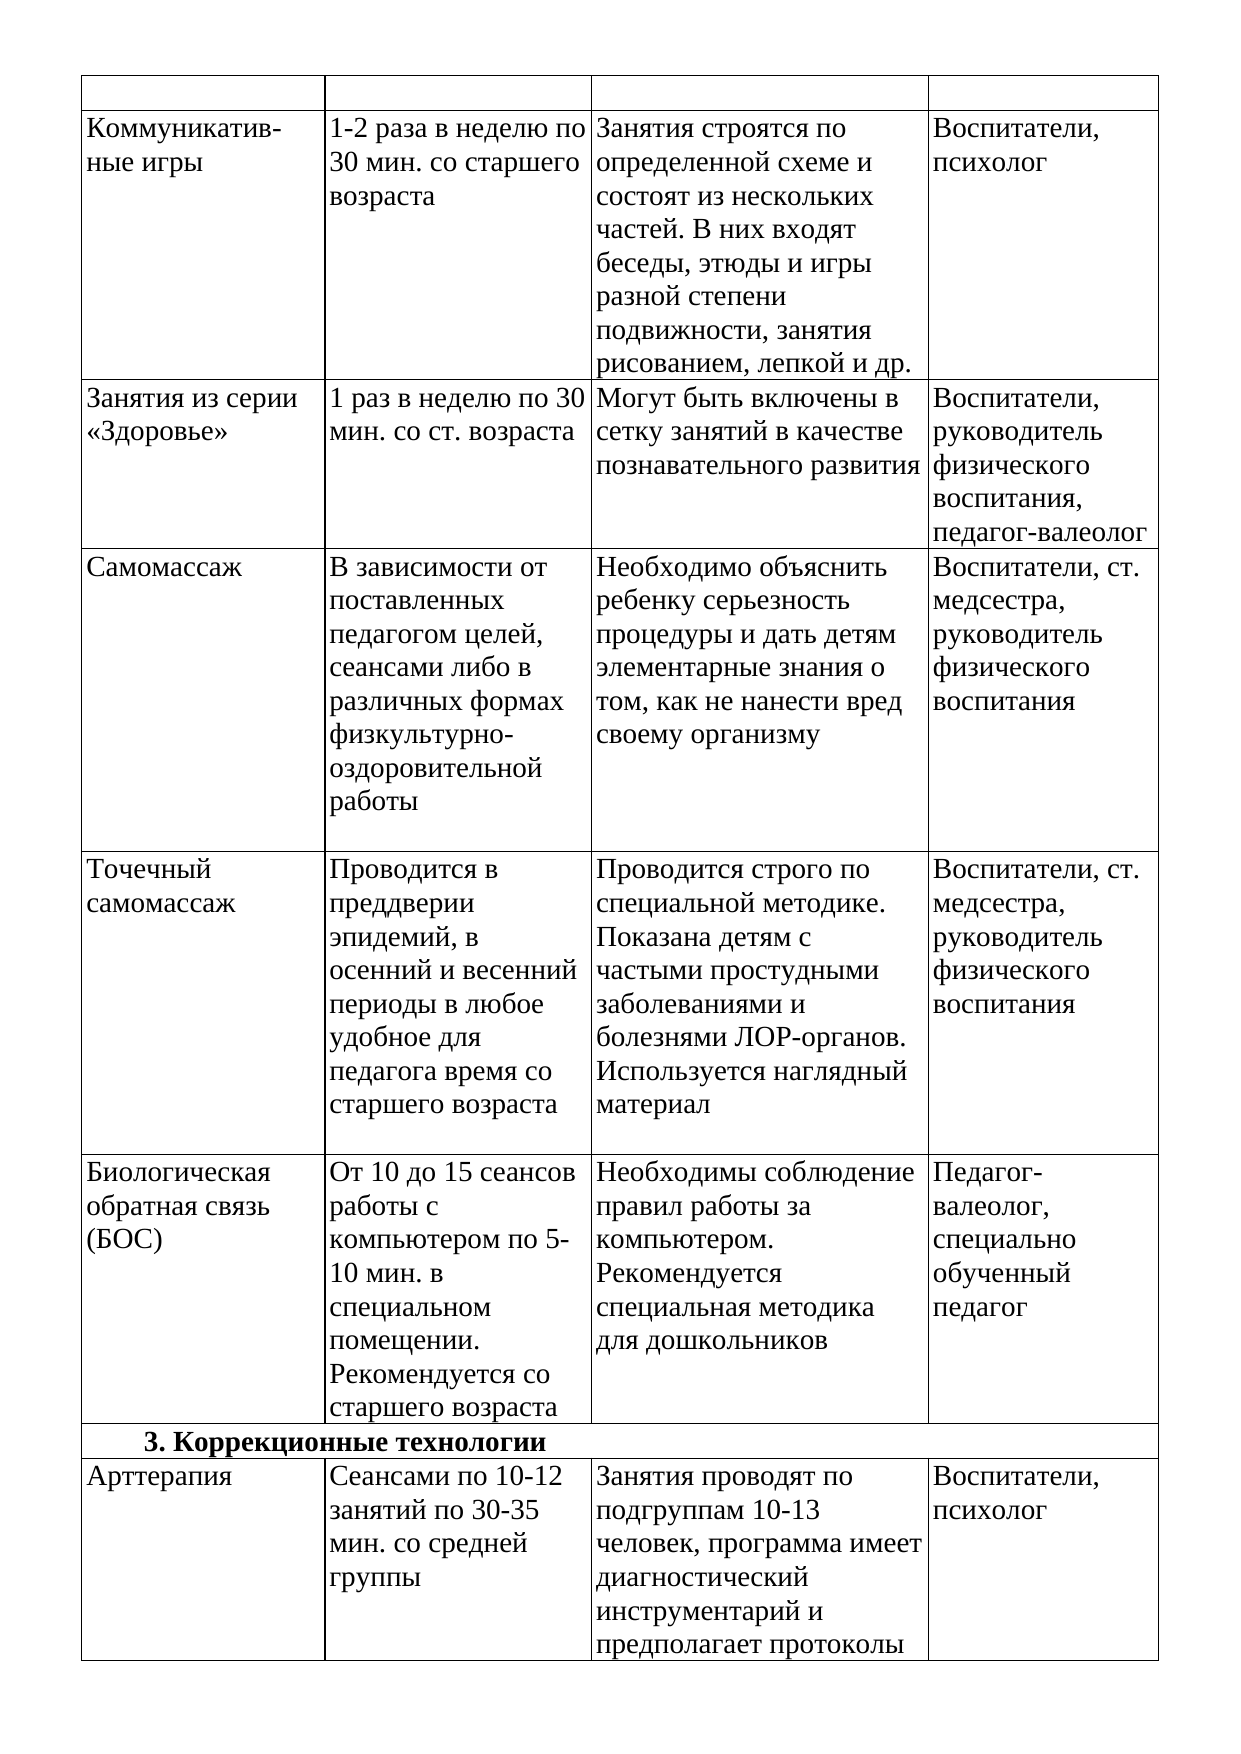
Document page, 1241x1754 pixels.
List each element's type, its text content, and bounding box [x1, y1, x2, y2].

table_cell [929, 1459, 1158, 1660]
table_cell Воспитатели, ст. медсестра, руководитель физического воспитания [929, 549, 1158, 851]
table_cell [592, 1459, 928, 1660]
table_cell 3. Коррекционные технологии [82, 1424, 1158, 1457]
table_cell Воспитатели, руководитель физического воспитания, педагог-валеолог [929, 380, 1158, 548]
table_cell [929, 111, 1158, 379]
table_cell 1-2 раза в неделю по 30 мин. со старшего возраста [326, 111, 591, 379]
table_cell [592, 76, 928, 109]
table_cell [929, 76, 1158, 109]
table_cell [82, 76, 324, 109]
table_cell Проводится в преддверии эпидемий, в осенний и весенний периоды в любое удобное для педагога время со старшего возраста [326, 852, 591, 1153]
table_cell Занятия из серии «Здоровье» [82, 380, 324, 548]
table_cell Воспитатели, ст. медсестра, руководитель физического воспитания [929, 852, 1158, 1153]
table_cell 1 раз в неделю по 30 мин. со ст. возраста [326, 380, 591, 548]
table_cell Точечный самомассаж [82, 852, 324, 1153]
table_cell Педагог-валеолог, специально обученный педагог [929, 1155, 1158, 1423]
table_cell Самомассаж [82, 549, 324, 851]
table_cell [326, 1459, 591, 1660]
table_cell Необходимо объяснить ребенку серьезность процедуры и дать детям элементарные знания о том, как не нанести вред своему организму [592, 549, 928, 851]
table_cell Проводится строго по специальной методике. Показана детям с частыми простудными заболеваниями и болезнями ЛОР-органов. Используется наглядный материал [592, 852, 928, 1153]
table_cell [326, 76, 591, 109]
table_cell Арттерапия [82, 1459, 324, 1660]
table_cell Коммуникатив-ные игры [82, 111, 324, 379]
table_cell Биологическая обратная связь (БОС) [82, 1155, 324, 1423]
table_cell От 10 до 15 сеансов работы с компьютером по 5-10 мин. в специальном помещении. Рекомендуется со старшего возраста [326, 1155, 591, 1423]
table_cell Необходимы соблюдение правил работы за компьютером. Рекомендуется специальная методика для дошкольников [592, 1155, 928, 1423]
table_cell В зависимости от поставленных педагогом целей, сеансами либо в различных формах физкультурно-оздоровительной работы [326, 549, 591, 851]
table_cell Могут быть включены в сетку занятий в качестве познавательного развития [592, 380, 928, 548]
table_cell Занятия строятся по определенной схеме и состоят из нескольких частей. В них входят беседы, этюды и игры разной степени подвижности, занятия рисованием, лепкой и др. [592, 111, 928, 379]
